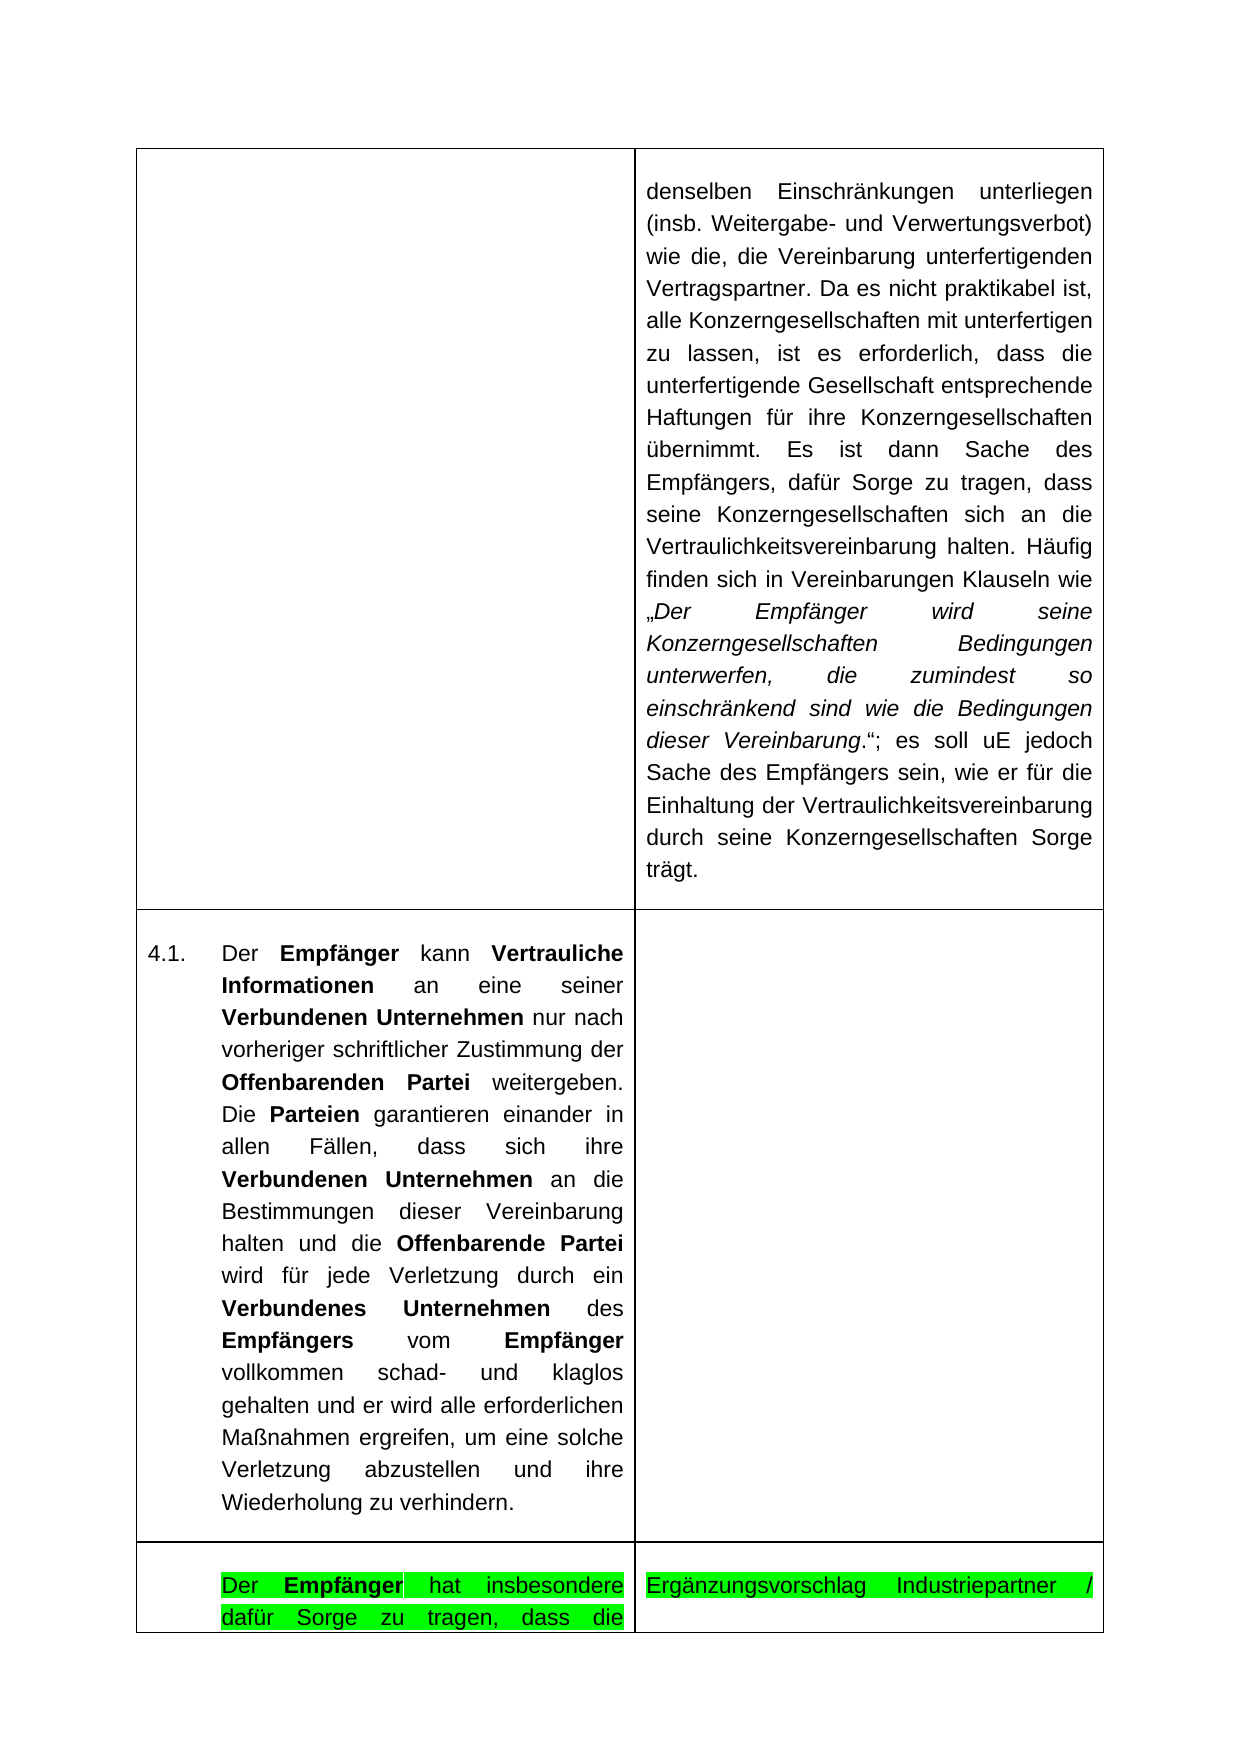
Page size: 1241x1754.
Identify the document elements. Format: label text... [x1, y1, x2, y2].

table_cell [636, 910, 1103, 1541]
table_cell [636, 1543, 1103, 1632]
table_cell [137, 149, 634, 909]
table_cell 4.1. Der Empfänger kann Vertrauliche Informationen an eine seiner Verbundenen Unternehmen nur nach vorheriger schriftlicher Zustimmung der Offenbarenden Partei weitergeben. Die Parteien garantieren einander in allen Fällen, dass sich ihre Verbundenen Unternehmen an die Bestimmungen dieser Vereinbarung halten und die Offenbarende Partei wird für jede Verletzung durch ein Verbundenes Unternehmen des Empfängers vom Empfänger vollkommen schad- und klaglos gehalten und er wird alle erforderlichen Maßnahmen ergreifen, um eine solche Verletzung abzustellen und ihre Wiederholung zu verhindern. [137, 910, 634, 1541]
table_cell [137, 1543, 634, 1632]
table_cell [636, 149, 1103, 909]
